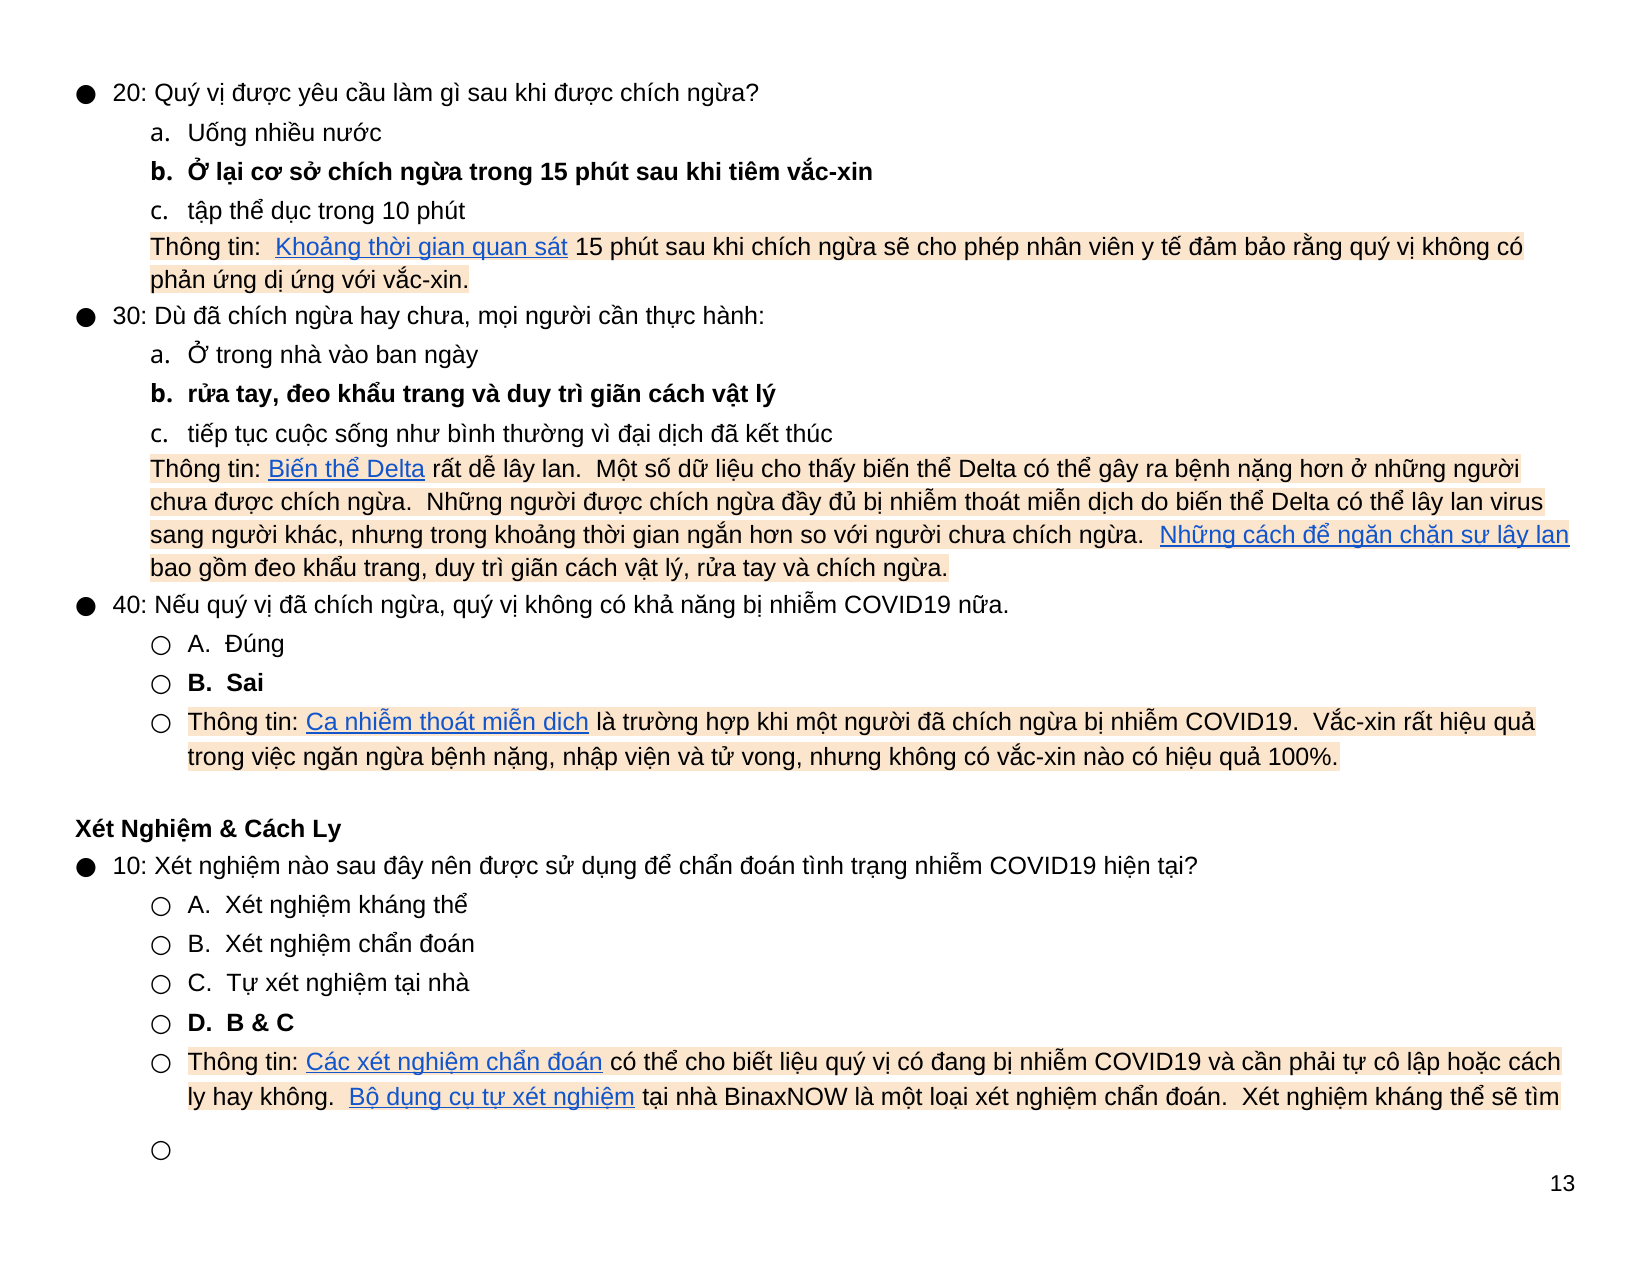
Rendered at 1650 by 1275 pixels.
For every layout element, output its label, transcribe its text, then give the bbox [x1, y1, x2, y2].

list 20: Quý vị được yêu cầu làm gì sau khi được chích ngừa? [75, 75, 1575, 109]
list 40: Nếu quý vị đã chích ngừa, quý vị không có khả năng bị nhiễm COVID19 nữa. [75, 586, 1575, 621]
list 30: Dù đã chích ngừa hay chưa, mọi người cần thực hành: [75, 298, 1575, 332]
list A. Đúng [150, 626, 1575, 660]
list 10: Xét nghiệm nào sau đây nên được sử dụng để chẩn đoán tình trạng nhiễm COVID19 hiện tại? [75, 847, 1575, 882]
text Thông tin: Biến thể Delta rất dễ lây lan. Một số dữ liệu cho thấy biến thể Delta có thể gây ra bệnh nặng hơn ở những người chưa được chích ngừa. Những người được chích ngừa đầy đủ bị nhiễm thoát miễn dịch do biến thể Delta có thể lây lan virus sang người khác, nhưng trong khoảng thời gian ngắn hơn so với người chưa chích ngừa. Những cách để ngăn chặn sự lây lan bao gồm đeo khẩu trang, duy trì giãn cách vật lý, rửa tay và chích ngừa. [150, 454, 1575, 582]
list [150, 1043, 1575, 1110]
list rửa tay, đeo khẩu trang và duy trì giãn cách vật lý [150, 376, 1575, 410]
list B. Sai [150, 665, 1575, 699]
list D. B & C [150, 1004, 1575, 1038]
list B. Xét nghiệm chẩn đoán [150, 926, 1575, 960]
text Xét Nghiệm & Cách Ly [75, 814, 1575, 843]
list C. Tự xét nghiệm tại nhà [150, 965, 1575, 999]
list tiếp tục cuộc sống như bình thường vì đại dịch đã kết thúc [150, 415, 1575, 449]
list tập thể dục trong 10 phút [150, 192, 1575, 227]
text Thông tin: Khoảng thời gian quan sát 15 phút sau khi chích ngừa sẽ cho phép nhân viên y tế đảm bảo rằng quý vị không có phản ứng dị ứng với vắc-xin. [150, 232, 1575, 293]
list Ở lại cơ sở chích ngừa trong 15 phút sau khi tiêm vắc-xin [150, 153, 1575, 187]
list Thông tin: Ca nhiễm thoát miễn dịch là trường hợp khi một người đã chích ngừa bị nhiễm COVID19. Vắc-xin rất hiệu quả trong việc ngăn ngừa bệnh nặng, nhập viện và tử vong, nhưng không có vắc-xin nào có hiệu quả 100%. [150, 704, 1575, 771]
list A. Xét nghiệm kháng thể [150, 887, 1575, 921]
list Uống nhiều nước [150, 114, 1575, 148]
list Ở trong nhà vào ban ngày [150, 337, 1575, 371]
